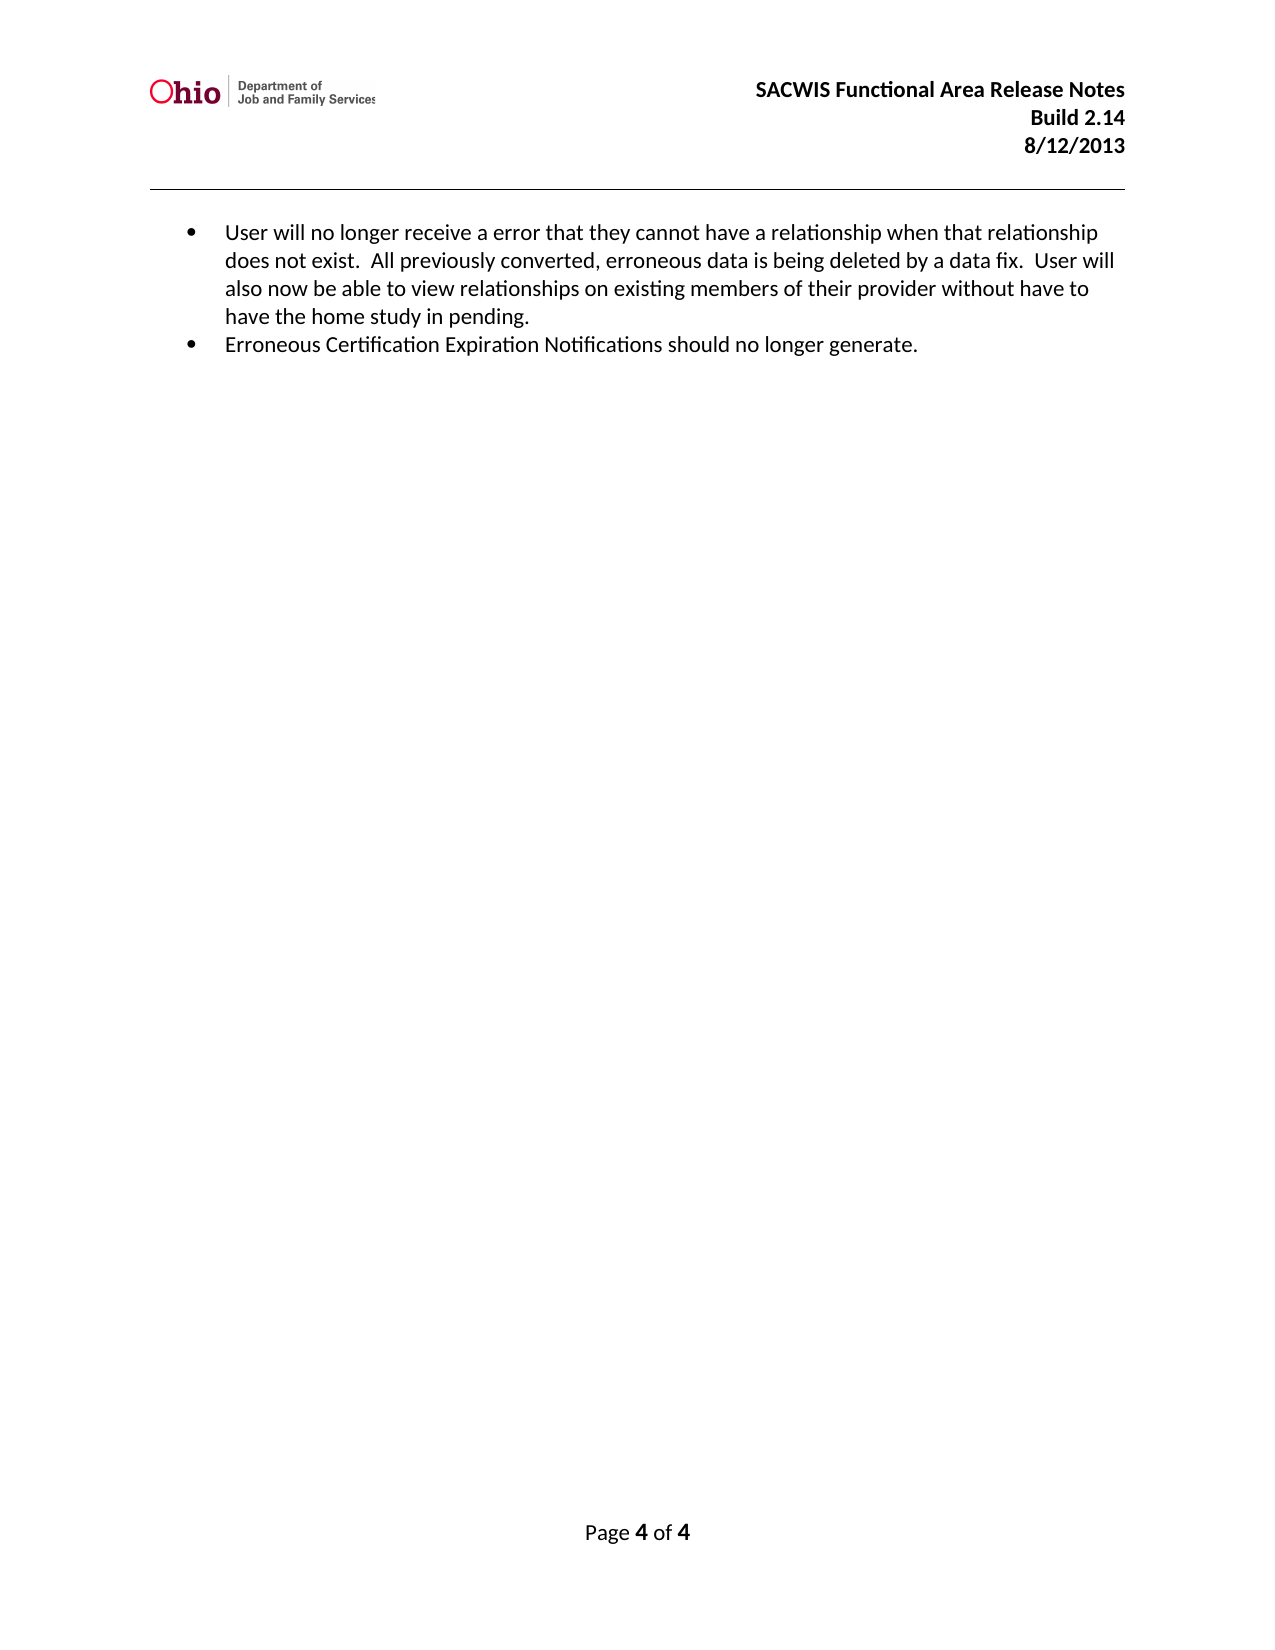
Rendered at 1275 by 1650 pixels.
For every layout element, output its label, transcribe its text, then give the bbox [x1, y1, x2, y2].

picture [150, 75, 375, 107]
list Erroneous Certification Expiration Notifications should no longer generate. [187, 330, 1125, 358]
list User will no longer receive a error that they cannot have a relationship when that relationship does not exist. All previously converted, erroneous data is being deleted by a data fix. User will also now be able to view relationships on existing members of their provider without have to have the home study in pending. [187, 218, 1125, 330]
